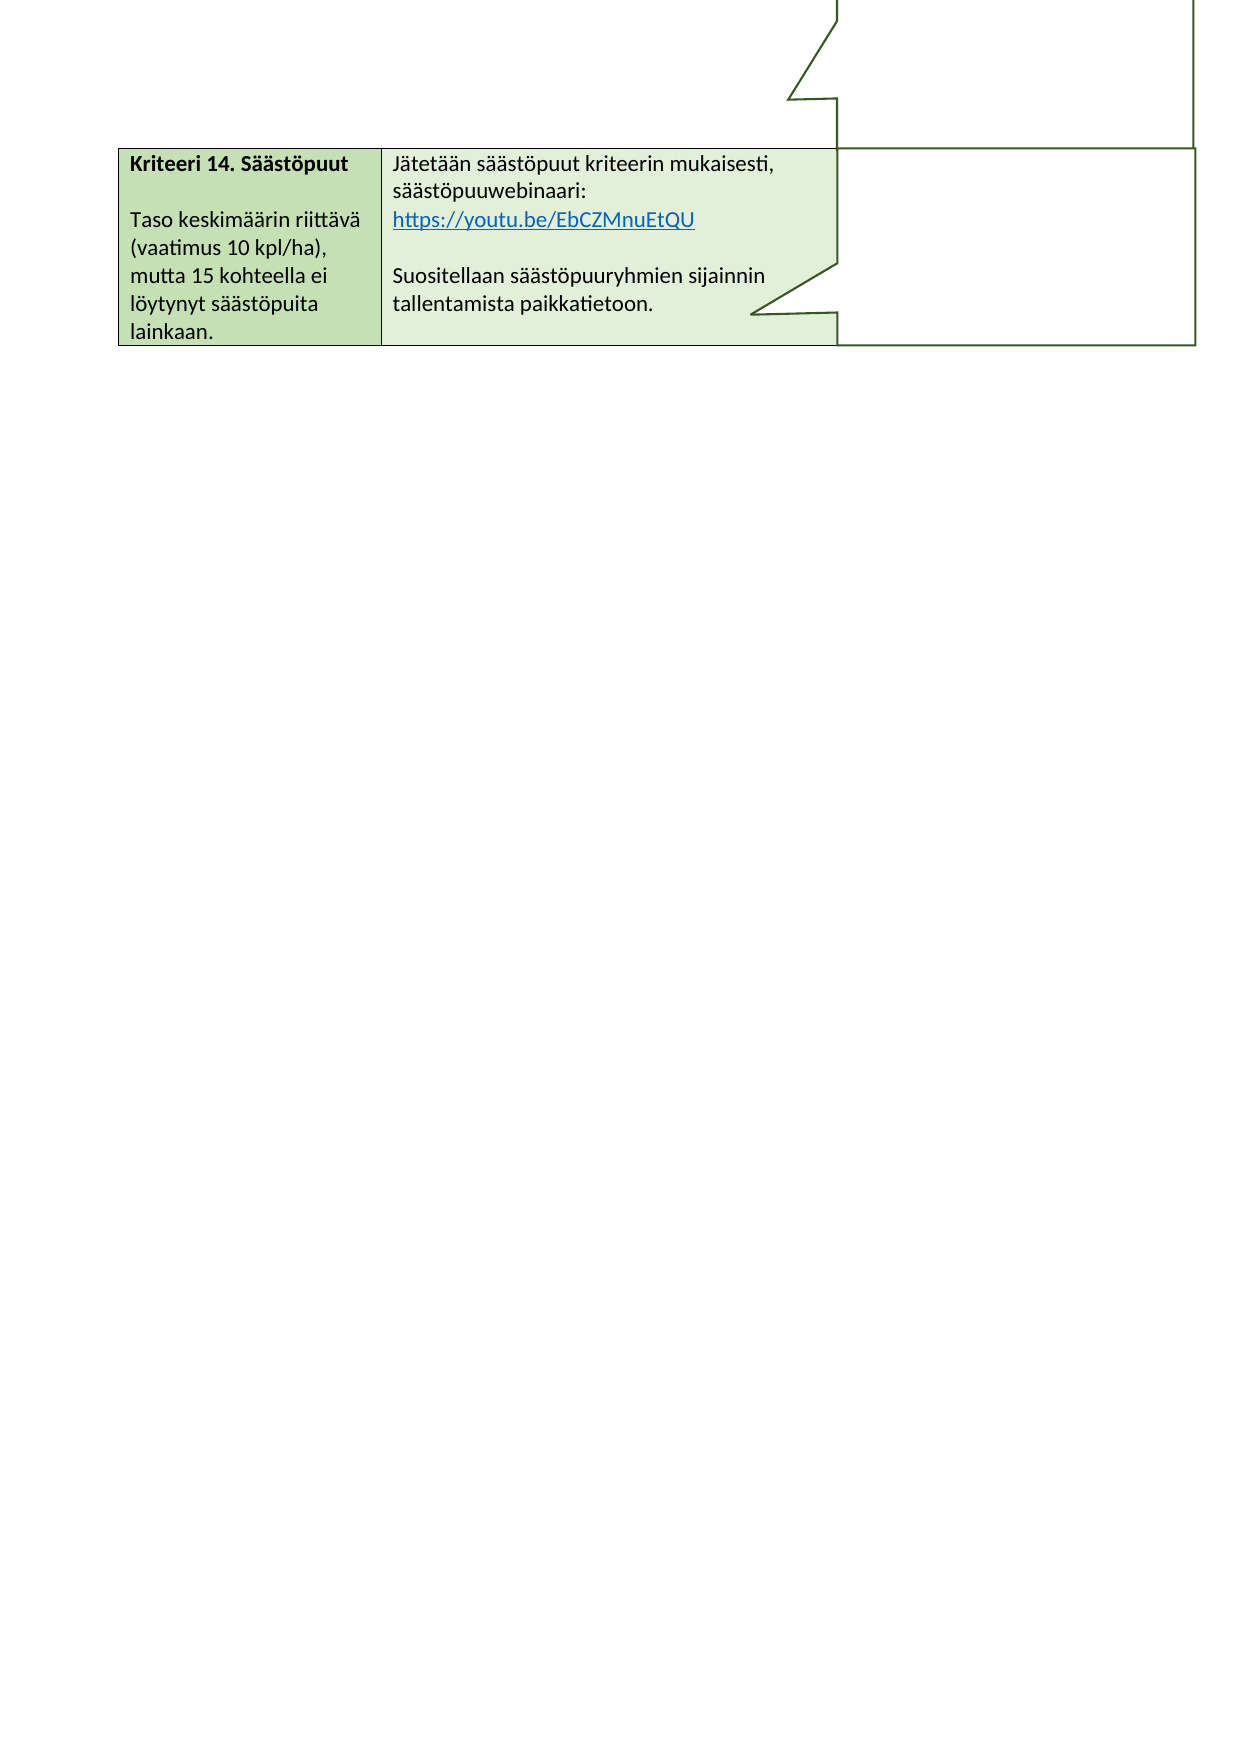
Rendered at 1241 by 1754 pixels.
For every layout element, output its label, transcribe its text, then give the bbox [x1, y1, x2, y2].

table_cell Jätetään säästöpuut kriteerin mukaisesti, säästöpuuwebinaari: https://youtu.be/EbCZMnuEtQU Suositellaan säästöpuuryhmien sijainnin tallentamista paikkatietoon. [382, 149, 836, 345]
table_cell Kriteeri 14. Säästöpuut Taso keskimäärin riittävä (vaatimus 10 kpl/ha), mutta 15 kohteella ei löytynyt säästöpuita lainkaan. [119, 149, 381, 345]
